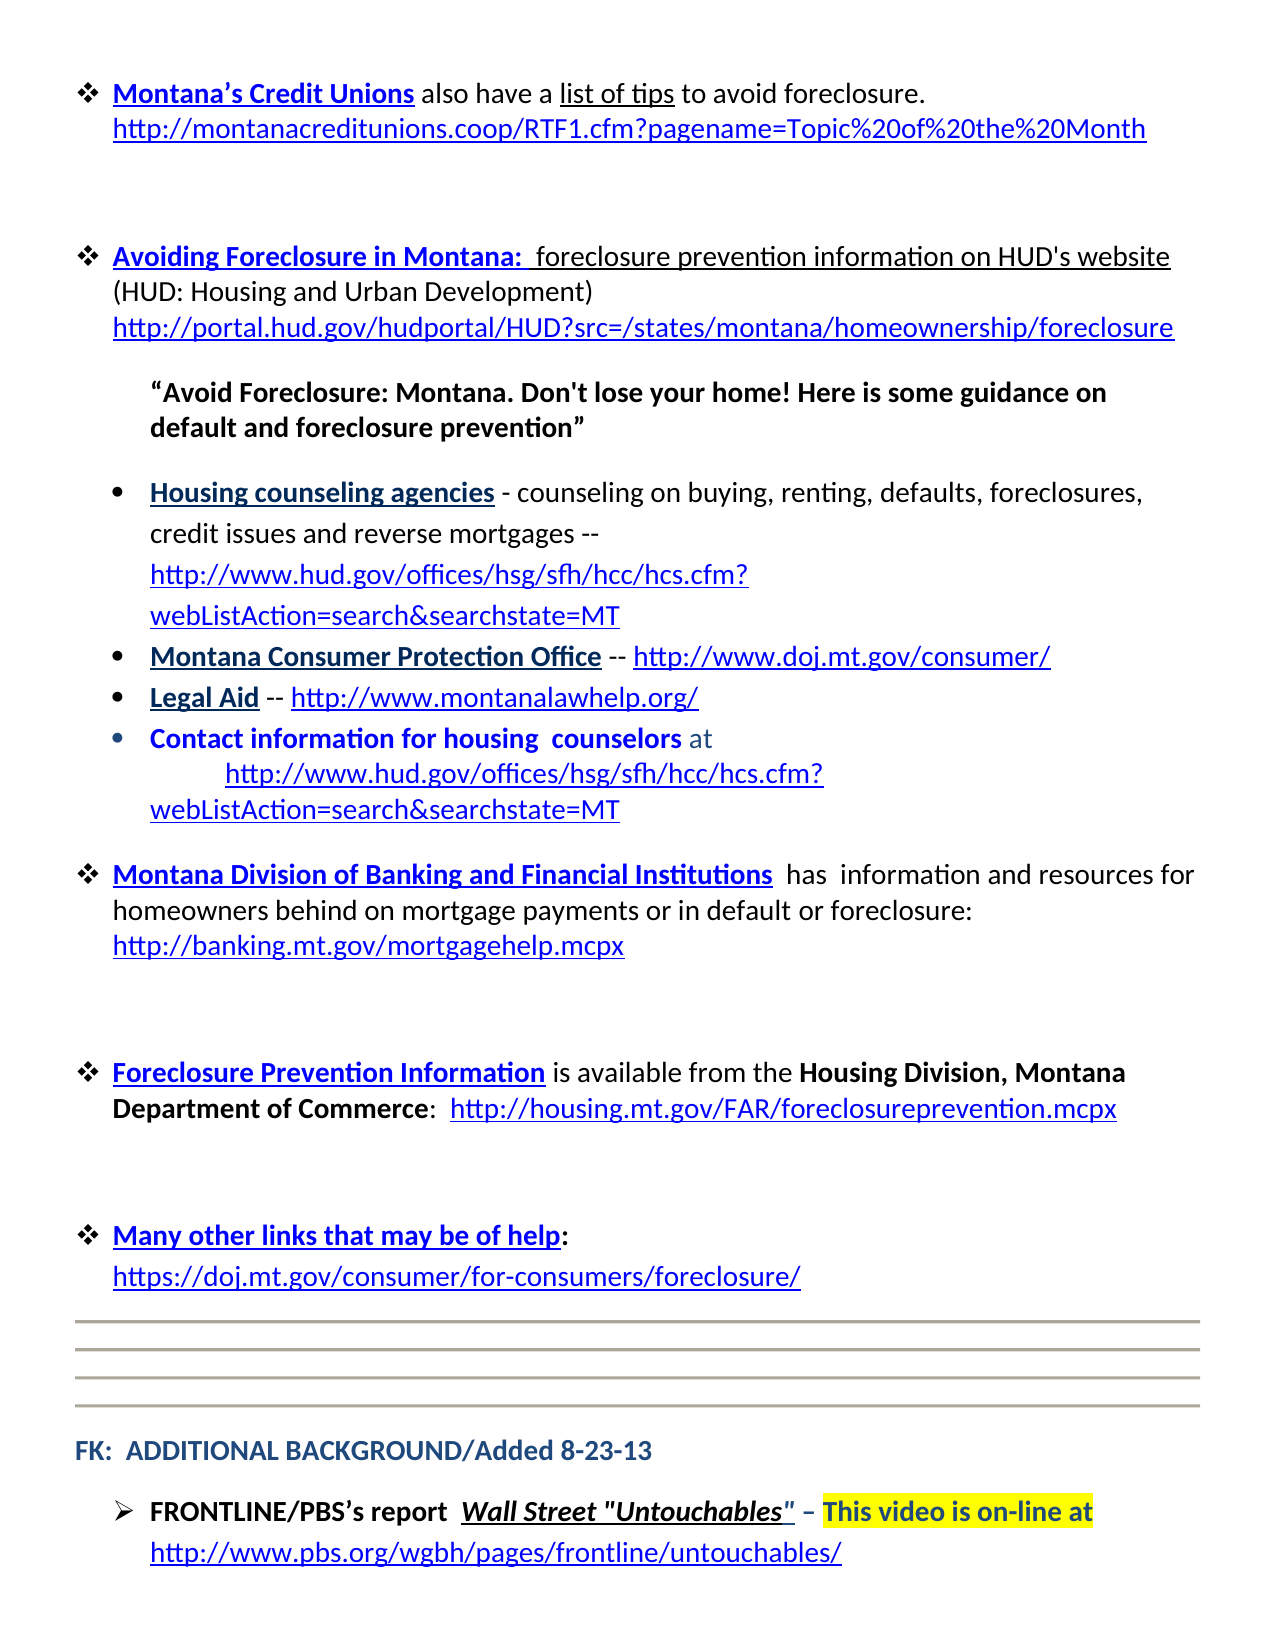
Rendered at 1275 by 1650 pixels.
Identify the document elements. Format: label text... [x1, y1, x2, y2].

list Legal Aid -- http://www.montanalawhelp.org/ [112, 679, 1200, 715]
list Montana Consumer Protection Office -- http://www.doj.mt.gov/consumer/ [112, 638, 1200, 674]
list Montana Division of Banking and Financial Institutions has information and resources for homeowners behind on mortgage payments or in default or foreclosure: http://banking.mt.gov/mortgagehelp.mcpx [75, 856, 1200, 963]
list Montana’s Credit Unions also have a list of tips to avoid foreclosure. http://montanacreditunions.coop/RTF1.cfm?pagename=Topic%20of%20the%20Month [75, 75, 1200, 146]
list Avoiding Foreclosure in Montana: foreclosure prevention information on HUD's website (HUD: Housing and Urban Development) http://portal.hud.gov/hudportal/HUD?src=/states/montana/homeownership/foreclosure [75, 238, 1200, 345]
text FK: ADDITIONAL BACKGROUND/Added 8-23-13 [75, 1432, 1148, 1468]
list FRONTLINE/PBS’s report Wall Street "Untouchables" – This video is on-line at http://www.pbs.org/wgbh/pages/frontline/untouchables/ [112, 1493, 1148, 1569]
list Many other links that may be of help: https://doj.mt.gov/consumer/for-consumers/foreclosure/ [75, 1217, 1200, 1294]
text “Avoid Foreclosure: Montana. Don't lose your home! Here is some guidance on default and foreclosure prevention” [150, 374, 1200, 445]
list Foreclosure Prevention Information is available from the Housing Division, Montana Department of Commerce: http://housing.mt.gov/FAR/foreclosureprevention.mcpx [75, 1054, 1200, 1126]
list Contact information for housing counselors at http://www.hud.gov/offices/hsg/sfh/hcc/hcs.cfm?webListAction=search&searchstate=MT [112, 720, 1200, 827]
list Housing counseling agencies - counseling on buying, renting, defaults, foreclosures, credit issues and reverse mortgages -- http://www.hud.gov/offices/hsg/sfh/hcc/hcs.cfm?webListAction=search&searchstate=MT [112, 474, 1200, 633]
